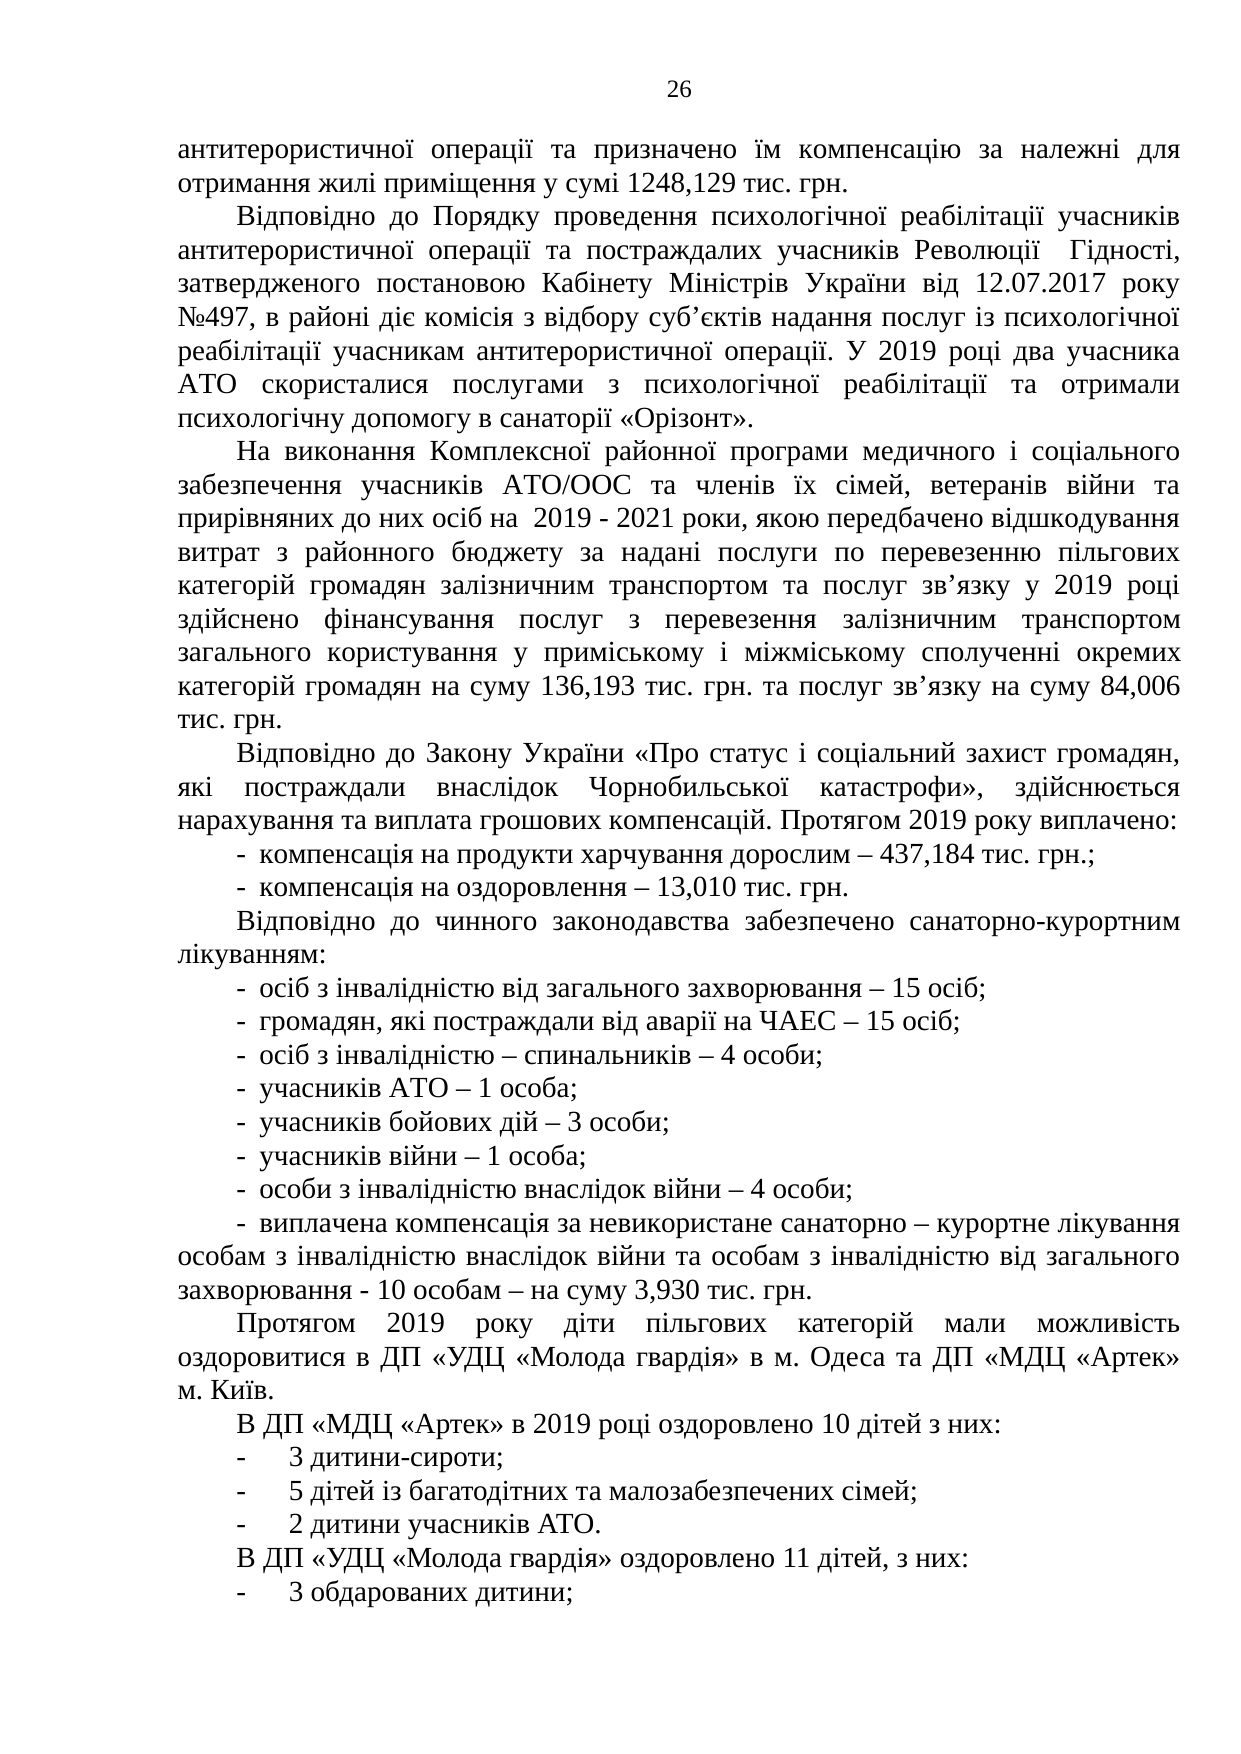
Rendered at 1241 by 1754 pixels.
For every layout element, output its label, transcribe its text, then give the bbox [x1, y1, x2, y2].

list 3 дитини-сироти; [177, 1439, 1181, 1473]
list учасників бойових дій – 3 особи; [177, 1104, 1181, 1138]
list учасників війни – 1 особа; [177, 1138, 1181, 1171]
list компенсація на продукти харчування дорослим – 437,184 тис. грн.; [177, 836, 1181, 869]
text В ДП «МДЦ «Артек» в 2019 році оздоровлено 10 дітей з них: [177, 1406, 1181, 1439]
list учасників АТО – 1 особа; [177, 1071, 1181, 1104]
list виплачена компенсація за невикористане санаторно – курортне лікування особам з інвалідністю внаслідок війни та особам з інвалідністю від загального захворювання - 10 особам – на суму 3,930 тис. грн. [177, 1205, 1181, 1305]
text В ДП «УДЦ «Молода гвардія» оздоровлено 11 дітей, з них: [177, 1540, 1181, 1574]
text Відповідно до Порядку проведення психологічної реабілітації учасників антитерористичної операції та постраждалих учасників Революції Гідності, затвердженого постановою Кабінету Міністрів України від 12.07.2017 року №497, в районі діє комісія з відбору суб’єктів надання послуг із психологічної реабілітації учасникам антитерористичної операції. У 2019 році два учасника АТО скористалися послугами з психологічної реабілітації та отримали психологічну допомогу в санаторії «Орізонт». [177, 198, 1181, 433]
list громадян, які постраждали від аварії на ЧАЕС – 15 осіб; [177, 1003, 1181, 1037]
text Відповідно до чинного законодавства забезпечено санаторно-курортним лікуванням: [177, 903, 1181, 970]
text Відповідно до Закону України «Про статус і соціальний захист громадян, які постраждали внаслідок Чорнобильської катастрофи», здійснюється нарахування та виплата грошових компенсацій. Протягом 2019 року виплачено: [177, 735, 1181, 836]
list 5 дітей із багатодітних та малозабезпечених сімей; [177, 1473, 1181, 1507]
list осіб з інвалідністю – спинальників – 4 особи; [177, 1037, 1181, 1071]
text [177, 131, 1181, 198]
text Протягом 2019 року діти пільгових категорій мали можливість оздоровитися в ДП «УДЦ «Молода гвардія» в м. Одеса та ДП «МДЦ «Артек» м. Київ. [177, 1305, 1181, 1406]
list 2 дитини учасників АТО. [177, 1507, 1181, 1540]
list 3 обдарованих дитини; [177, 1574, 1181, 1607]
list осіб з інвалідністю від загального захворювання – 15 осіб; [177, 970, 1181, 1003]
list особи з інвалідністю внаслідок війни – 4 особи; [177, 1171, 1181, 1205]
list компенсація на оздоровлення – 13,010 тис. грн. [177, 869, 1181, 903]
text На виконання Комплексної районної програми медичного і соціального забезпечення учасників АТО/ООС та членів їх сімей, ветеранів війни та прирівняних до них осіб на 2019 - 2021 роки, якою передбачено відшкодування витрат з районного бюджету за надані послуги по перевезенню пільгових категорій громадян залізничним транспортом та послуг зв’язку у 2019 році здійснено фінансування послуг з перевезення залізничним транспортом загального користування у приміському і міжміському сполученні окремих категорій громадян на суму 136,193 тис. грн. та послуг зв’язку на суму 84,006 тис. грн. [177, 433, 1181, 735]
